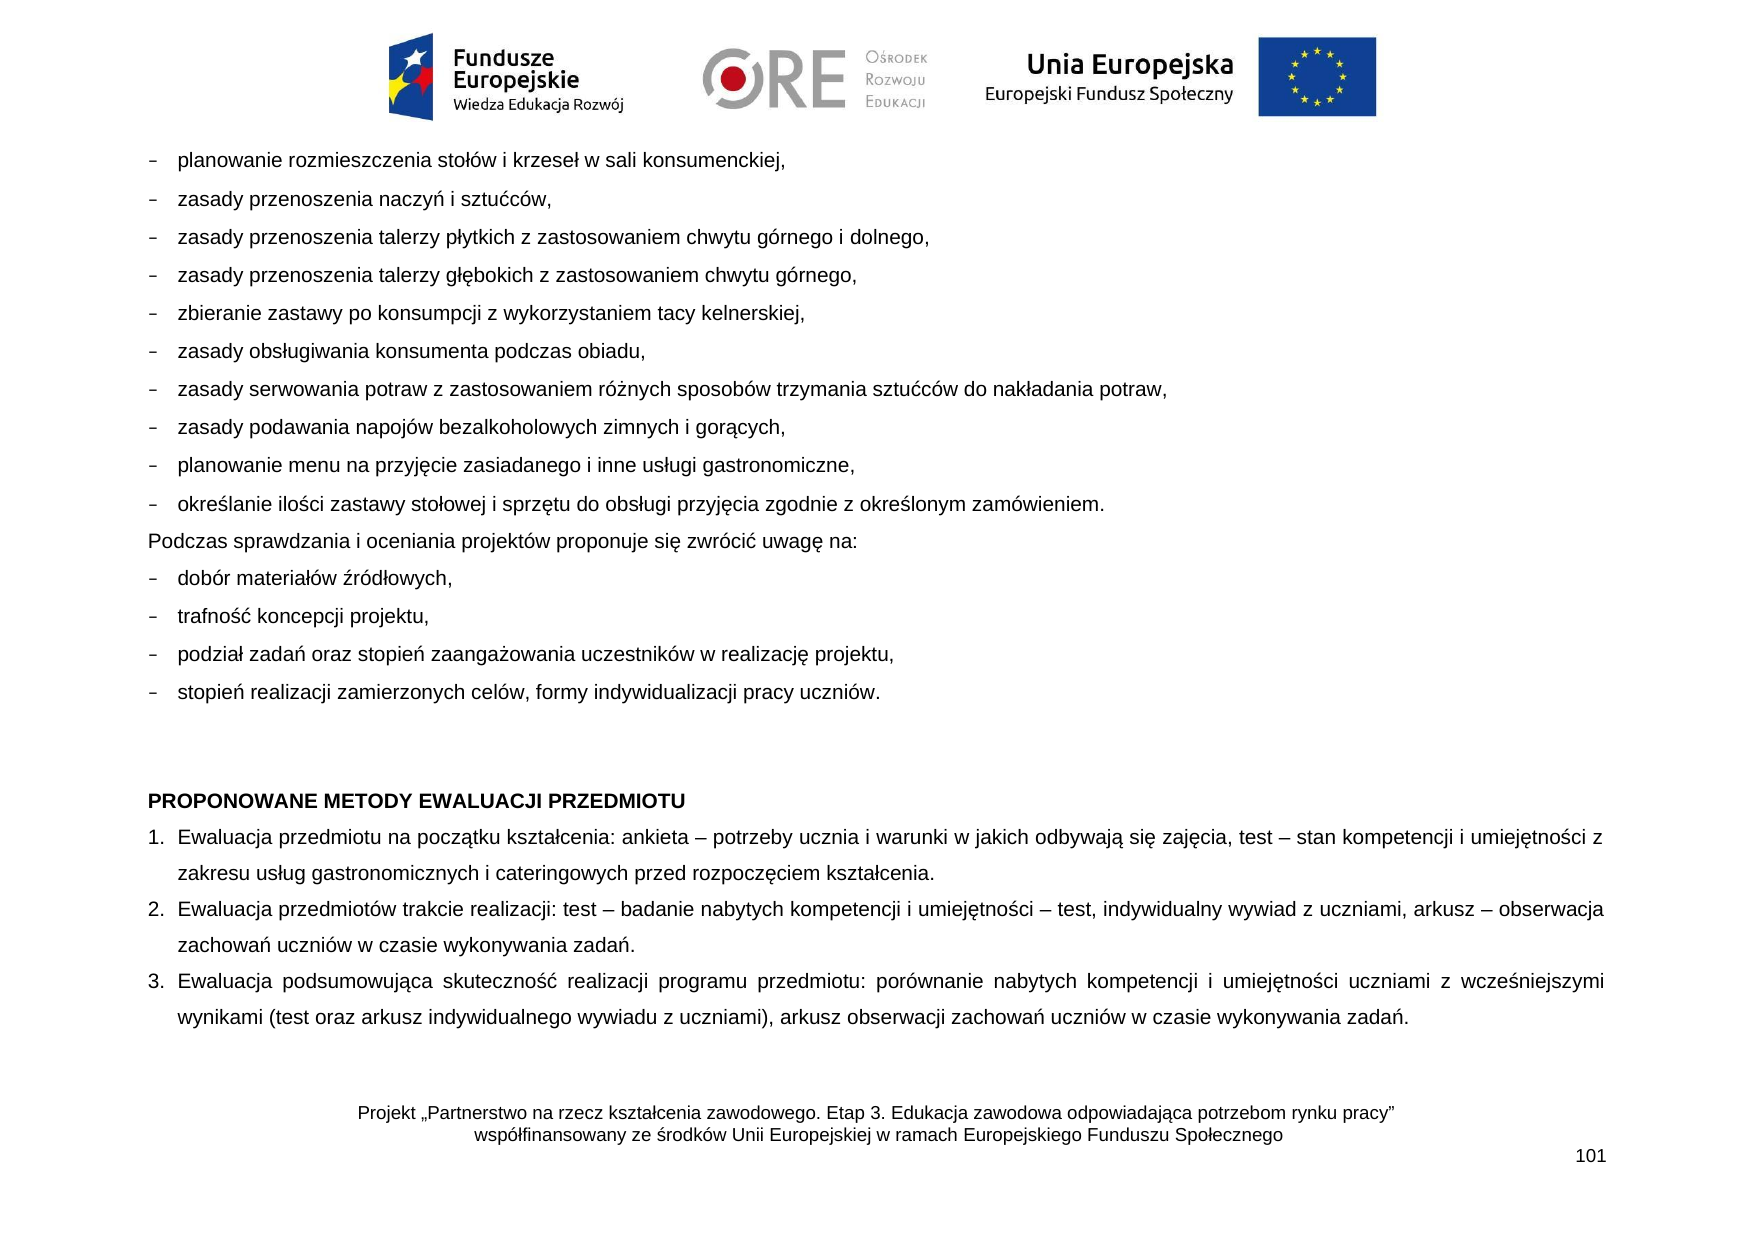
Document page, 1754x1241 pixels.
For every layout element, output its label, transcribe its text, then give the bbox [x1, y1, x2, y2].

list podział zadań oraz stopień zaangażowania uczestników w realizację projektu, [148, 641, 1606, 666]
list zasady obsługiwania konsumenta podczas obiadu, [148, 338, 1606, 364]
list dobór materiałów źródłowych, [148, 565, 1606, 590]
list zasady przenoszenia naczyń i sztućców, [148, 186, 1606, 211]
list trafność koncepcji projektu, [148, 603, 1606, 628]
picture [367, 11, 1403, 142]
list zasady serwowania potraw z zastosowaniem różnych sposobów trzymania sztućców do nakładania potraw, [148, 376, 1606, 402]
list zasady przenoszenia talerzy płytkich z zastosowaniem chwytu górnego i dolnego, [148, 224, 1606, 249]
list Ewaluacja podsumowująca skuteczność realizacji programu przedmiotu: porównanie nabytych kompetencji i umiejętności uczniami z wcześniejszymi wynikami (test oraz arkusz indywidualnego wywiadu z uczniami), arkusz obserwacji zachowań uczniów w czasie wykonywania zadań. [148, 969, 1606, 1029]
list Ewaluacja przedmiotu na początku kształcenia: ankieta – potrzeby ucznia i warunki w jakich odbywają się zajęcia, test – stan kompetencji i umiejętności z zakresu usług gastronomicznych i cateringowych przed rozpoczęciem kształcenia. [148, 825, 1606, 885]
list zbieranie zastawy po konsumpcji z wykorzystaniem tacy kelnerskiej, [148, 300, 1606, 326]
list planowanie rozmieszczenia stołów i krzeseł w sali konsumenckiej, [148, 148, 1606, 173]
list zasady przenoszenia talerzy głębokich z zastosowaniem chwytu górnego, [148, 262, 1606, 287]
list Ewaluacja przedmiotów trakcie realizacji: test – badanie nabytych kompetencji i umiejętności – test, indywidualny wywiad z uczniami, arkusz – obserwacja zachowań uczniów w czasie wykonywania zadań. [148, 897, 1606, 957]
text Podczas sprawdzania i oceniania projektów proponuje się zwrócić uwagę na: [148, 529, 1606, 553]
list zasady podawania napojów bezalkoholowych zimnych i gorących, [148, 414, 1606, 440]
list określanie ilości zastawy stołowej i sprzętu do obsługi przyjęcia zgodnie z określonym zamówieniem. [148, 491, 1606, 516]
text PROPONOWANE METODY EWALUACJI PRZEDMIOTU [148, 789, 1606, 813]
list planowanie menu na przyjęcie zasiadanego i inne usługi gastronomiczne, [148, 453, 1606, 478]
list stopień realizacji zamierzonych celów, formy indywidualizacji pracy uczniów. [148, 679, 1606, 704]
